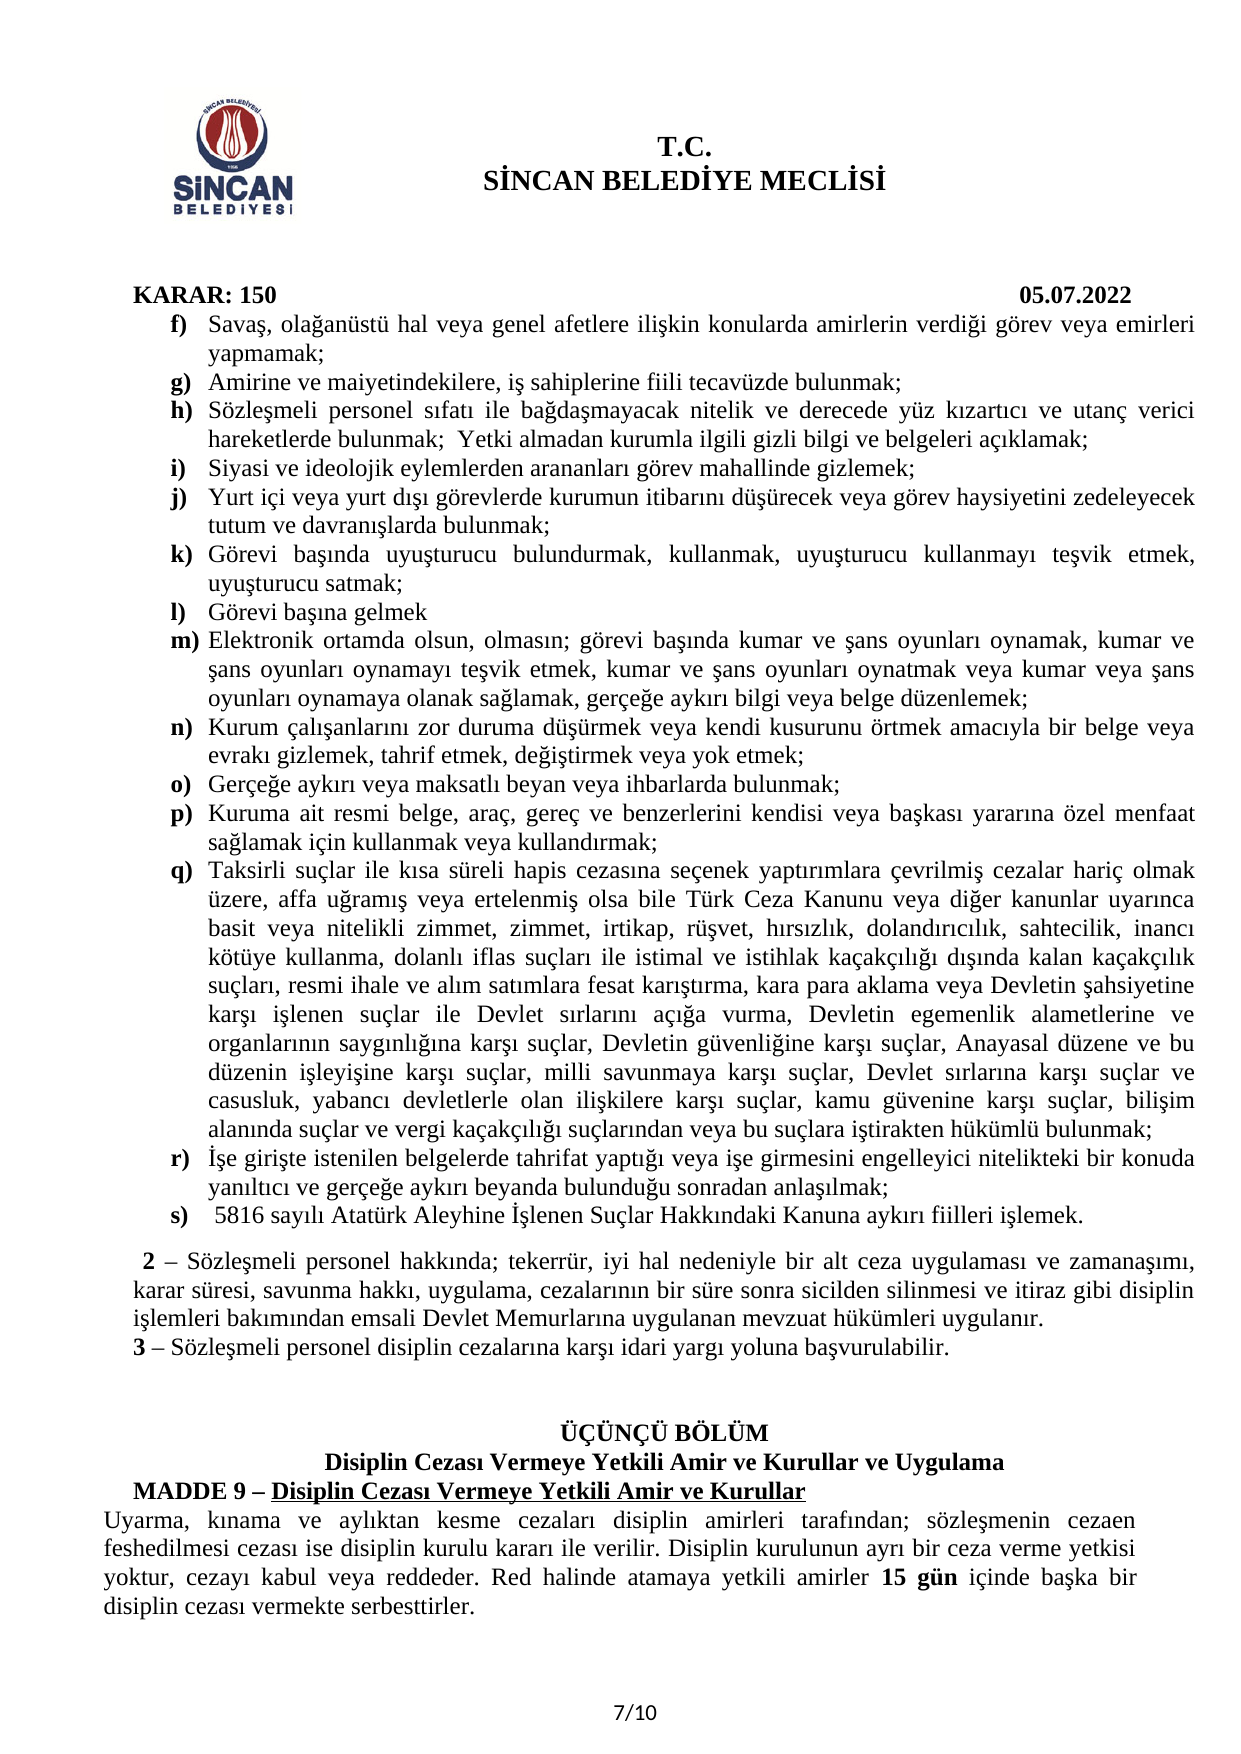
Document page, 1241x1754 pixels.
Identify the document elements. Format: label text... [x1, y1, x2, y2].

list Yurt içi veya yurt dışı görevlerde kurumun itibarını düşürecek veya görev haysiyetini zedeleyecek tutum ve davranışlarda bulunmak; [170, 482, 1196, 539]
list Elektronik ortamda olsun, olmasın; görevi başında kumar ve şans oyunları oynamak, kumar ve şans oyunları oynamayı teşvik etmek, kumar ve şans oyunları oynatmak veya kumar veya şans oyunları oynamaya olanak sağlamak, gerçeğe aykırı bilgi veya belge düzenlemek; [170, 626, 1196, 712]
text Uyarma, kınama ve aylıktan kesme cezaları disiplin amirleri tarafından; sözleşmenin cezaen feshedilmesi cezası ise disiplin kurulu kararı ile verilir. Disiplin kurulunun ayrı bir ceza verme yetkisi yoktur, cezayı kabul veya reddeder. Red halinde atamaya yetkili amirler 15 gün içinde başka bir disiplin cezası vermekte serbesttirler. [103, 1505, 1137, 1620]
list Amirine ve maiyetindekilere, iş sahiplerine fiili tecavüzde bulunmak; [170, 367, 1196, 396]
list Savaş, olağanüstü hal veya genel afetlere ilişkin konularda amirlerin verdiği görev veya emirleri yapmamak; [170, 309, 1196, 367]
text 3 – Sözleşmeli personel disiplin cezalarına karşı idari yargı yoluna başvurulabilir. [133, 1332, 1196, 1361]
list Kurum çalışanlarını zor duruma düşürmek veya kendi kusurunu örtmek amacıyla bir belge veya evrakı gizlemek, tahrif etmek, değiştirmek veya yok etmek; [170, 712, 1196, 769]
list Taksirli suçlar ile kısa süreli hapis cezasına seçenek yaptırımlara çevrilmiş cezalar hariç olmak üzere, affa uğramış veya ertelenmiş olsa bile Türk Ceza Kanunu veya diğer kanunlar uyarınca basit veya nitelikli zimmet, zimmet, irtikap, rüşvet, hırsızlık, dolandırıcılık, sahtecilik, inancı kötüye kullanma, dolanlı iflas suçları ile istimal ve istihlak kaçakçılığı dışında kalan kaçakçılık suçları, resmi ihale ve alım satımlara fesat karıştırma, kara para aklama veya Devletin şahsiyetine karşı işlenen suçlar ile Devlet sırlarını açığa vurma, Devletin egemenlik alametlerine ve organlarının saygınlığına karşı suçlar, Devletin güvenliğine karşı suçlar, Anayasal düzene ve bu düzenin işleyişine karşı suçlar, milli savunmaya karşı suçlar, Devlet sırlarına karşı suçlar ve casusluk, yabancı devletlerle olan ilişkilere karşı suçlar, kamu güvenine karşı suçlar, bilişim alanında suçlar ve vergi kaçakçılığı suçlarından veya bu suçlara iştirakten hükümlü bulunmak; [170, 856, 1196, 1143]
text Disiplin Cezası Vermeye Yetkili Amir ve Kurullar ve Uygulama [133, 1447, 1196, 1476]
list Siyasi ve ideolojik eylemlerden arananları görev mahallinde gizlemek; [170, 453, 1196, 482]
text ÜÇÜNÇÜ BÖLÜM [133, 1418, 1196, 1447]
list İşe girişte istenilen belgelerde tahrifat yaptığı veya işe girmesini engelleyici nitelikteki bir konuda yanıltıcı ve gerçeğe aykırı beyanda bulunduğu sonradan anlaşılmak; [170, 1143, 1196, 1201]
list 5816 sayılı Atatürk Aleyhine İşlenen Suçlar Hakkındaki Kanuna aykırı fiilleri işlemek. [170, 1201, 1196, 1229]
text MADDE 9 – Disiplin Cezası Vermeye Yetkili Amir ve Kurullar [133, 1476, 1137, 1505]
list Görevi başında uyuşturucu bulundurmak, kullanmak, uyuşturucu kullanmayı teşvik etmek, uyuşturucu satmak; [170, 539, 1196, 597]
text 2 – Sözleşmeli personel hakkında; tekerrür, iyi hal nedeniyle bir alt ceza uygulaması ve zamanaşımı, karar süresi, savunma hakkı, uygulama, cezalarının bir süre sonra sicilden silinmesi ve itiraz gibi disiplin işlemleri bakımından emsali Devlet Memurlarına uygulanan mevzuat hükümleri uygulanır. [133, 1246, 1196, 1332]
list Görevi başına gelmek [170, 597, 1196, 626]
list Kuruma ait resmi belge, araç, gereç ve benzerlerini kendisi veya başkası yararına özel menfaat sağlamak için kullanmak veya kullandırmak; [170, 798, 1196, 856]
list Sözleşmeli personel sıfatı ile bağdaşmayacak nitelik ve derecede yüz kızartıcı ve utanç verici hareketlerde bulunmak; Yetki almadan kurumla ilgili gizli bilgi ve belgeleri açıklamak; [170, 396, 1196, 453]
list Gerçeğe aykırı veya maksatlı beyan veya ihbarlarda bulunmak; [170, 769, 1196, 798]
picture [164, 87, 302, 224]
